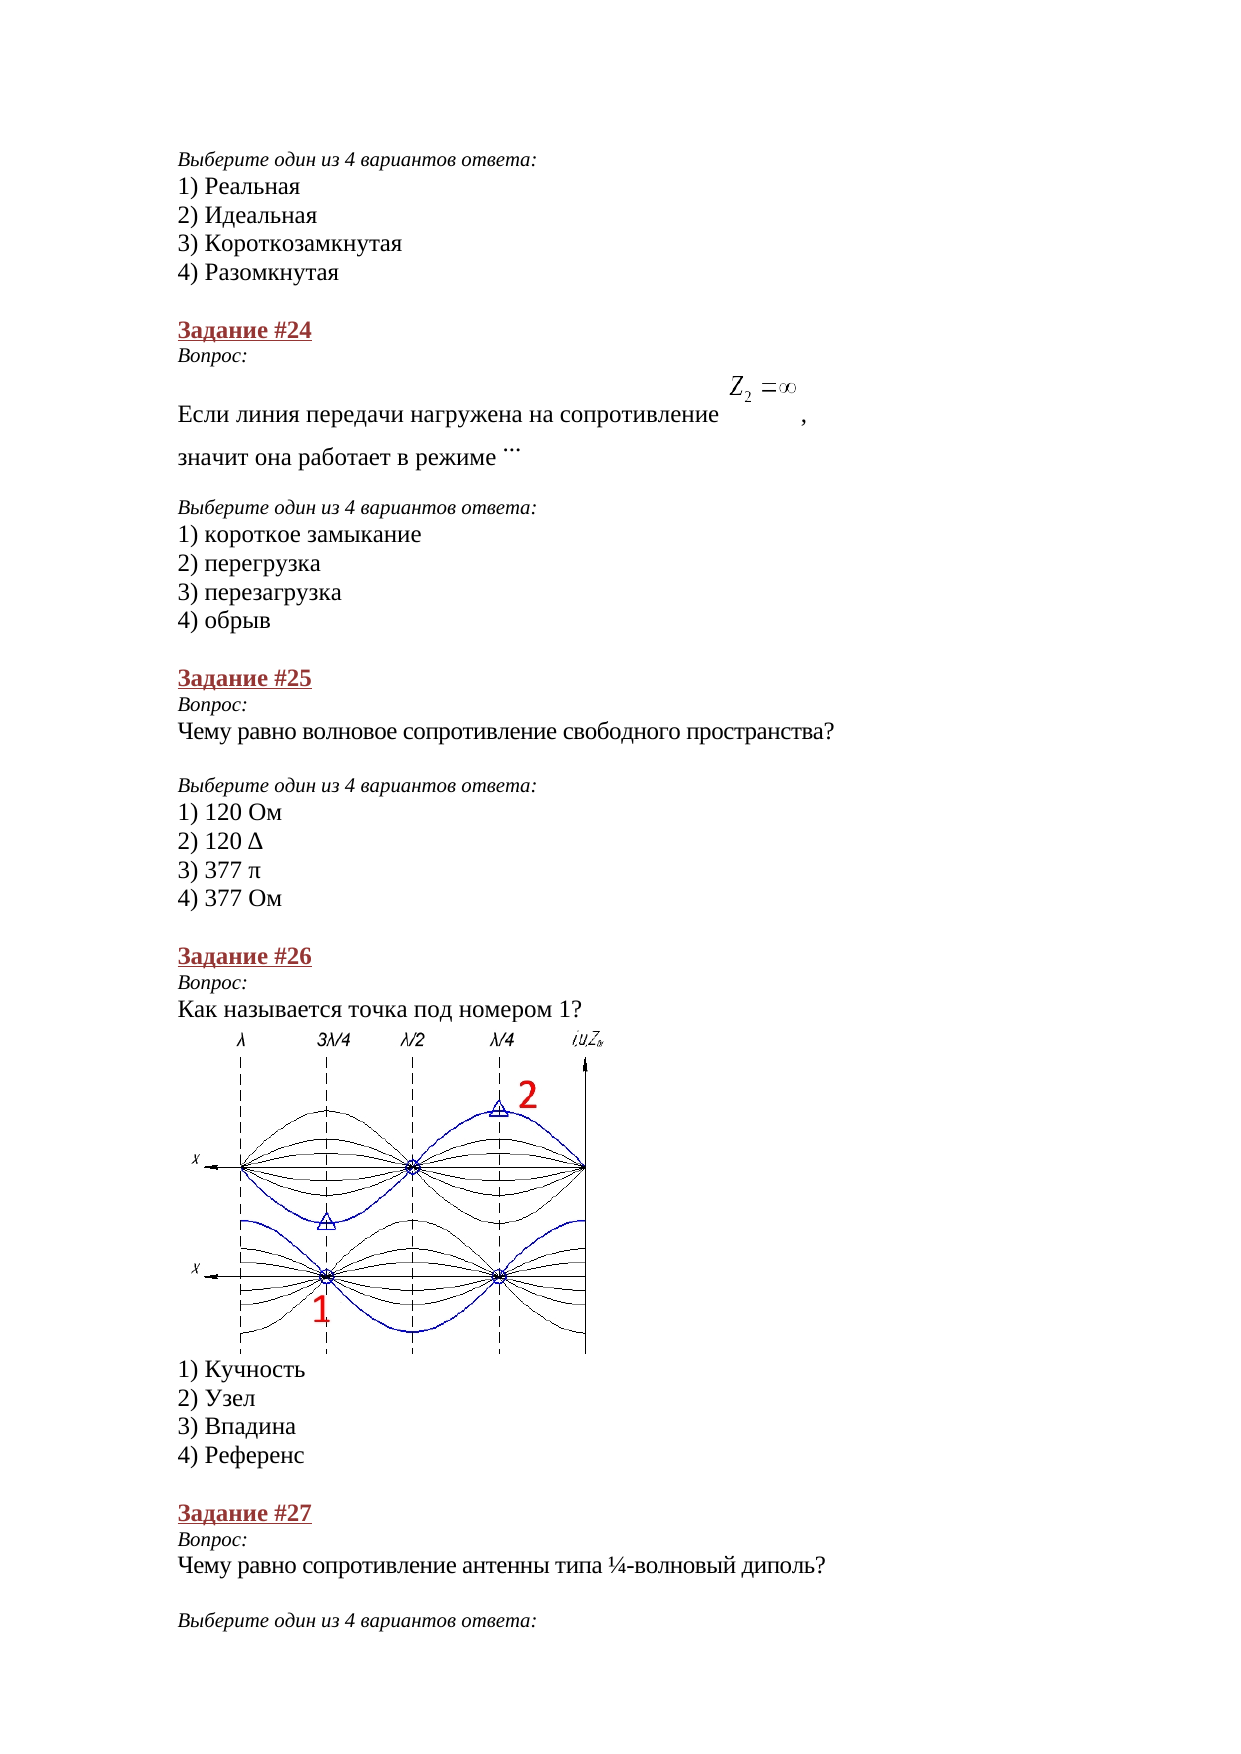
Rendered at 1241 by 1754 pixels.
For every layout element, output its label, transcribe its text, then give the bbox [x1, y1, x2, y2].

text Вопрос: [177, 970, 1152, 994]
text 4) Разомкнутая [177, 257, 1152, 286]
text Выберите один из 4 вариантов ответа: [177, 147, 1152, 171]
text 1) короткое замыкание [177, 519, 1152, 548]
text 2) 120 ∆ [177, 826, 1152, 855]
text 1) Реальная [177, 171, 1152, 200]
text 4) Референс [177, 1440, 1152, 1469]
text 3) Впадина [177, 1411, 1152, 1440]
text Задание #27 [177, 1498, 1152, 1526]
text Задание #25 [177, 663, 1152, 692]
picture [177, 1022, 609, 1354]
text 3) перезагрузка [177, 577, 1152, 605]
text 2) Узел [177, 1383, 1152, 1411]
text Если линия передачи нагружена на сопротивление , [177, 367, 1152, 428]
text Как называется точка под номером 1? [177, 994, 1152, 1023]
text 1) Кучность [177, 1354, 1152, 1383]
text Задание #24 [177, 315, 1152, 343]
text Чему равно сопротивление антенны типа ¼-волновый диполь? [177, 1551, 1152, 1579]
text Вопрос: [177, 1526, 1152, 1551]
text Выберите один из 4 вариантов ответа: [177, 1608, 1152, 1632]
text Вопрос: [177, 343, 1152, 367]
text Выберите один из 4 вариантов ответа: [177, 495, 1152, 519]
text значит она работает в режиме ... [177, 428, 1152, 471]
text 2) Идеальная [177, 200, 1152, 228]
text 3) Короткозамкнутая [177, 228, 1152, 257]
text Вопрос: [177, 692, 1152, 716]
text Задание #26 [177, 941, 1152, 970]
text 4) обрыв [177, 605, 1152, 634]
text Чему равно волновое сопротивление свободного пространства? [177, 716, 1152, 744]
text Выберите один из 4 вариантов ответа: [177, 773, 1152, 797]
text 4) 377 Ом [177, 883, 1152, 912]
text 2) перегрузка [177, 548, 1152, 577]
text 3) 377 π [177, 855, 1152, 883]
text 1) 120 Ом [177, 797, 1152, 826]
